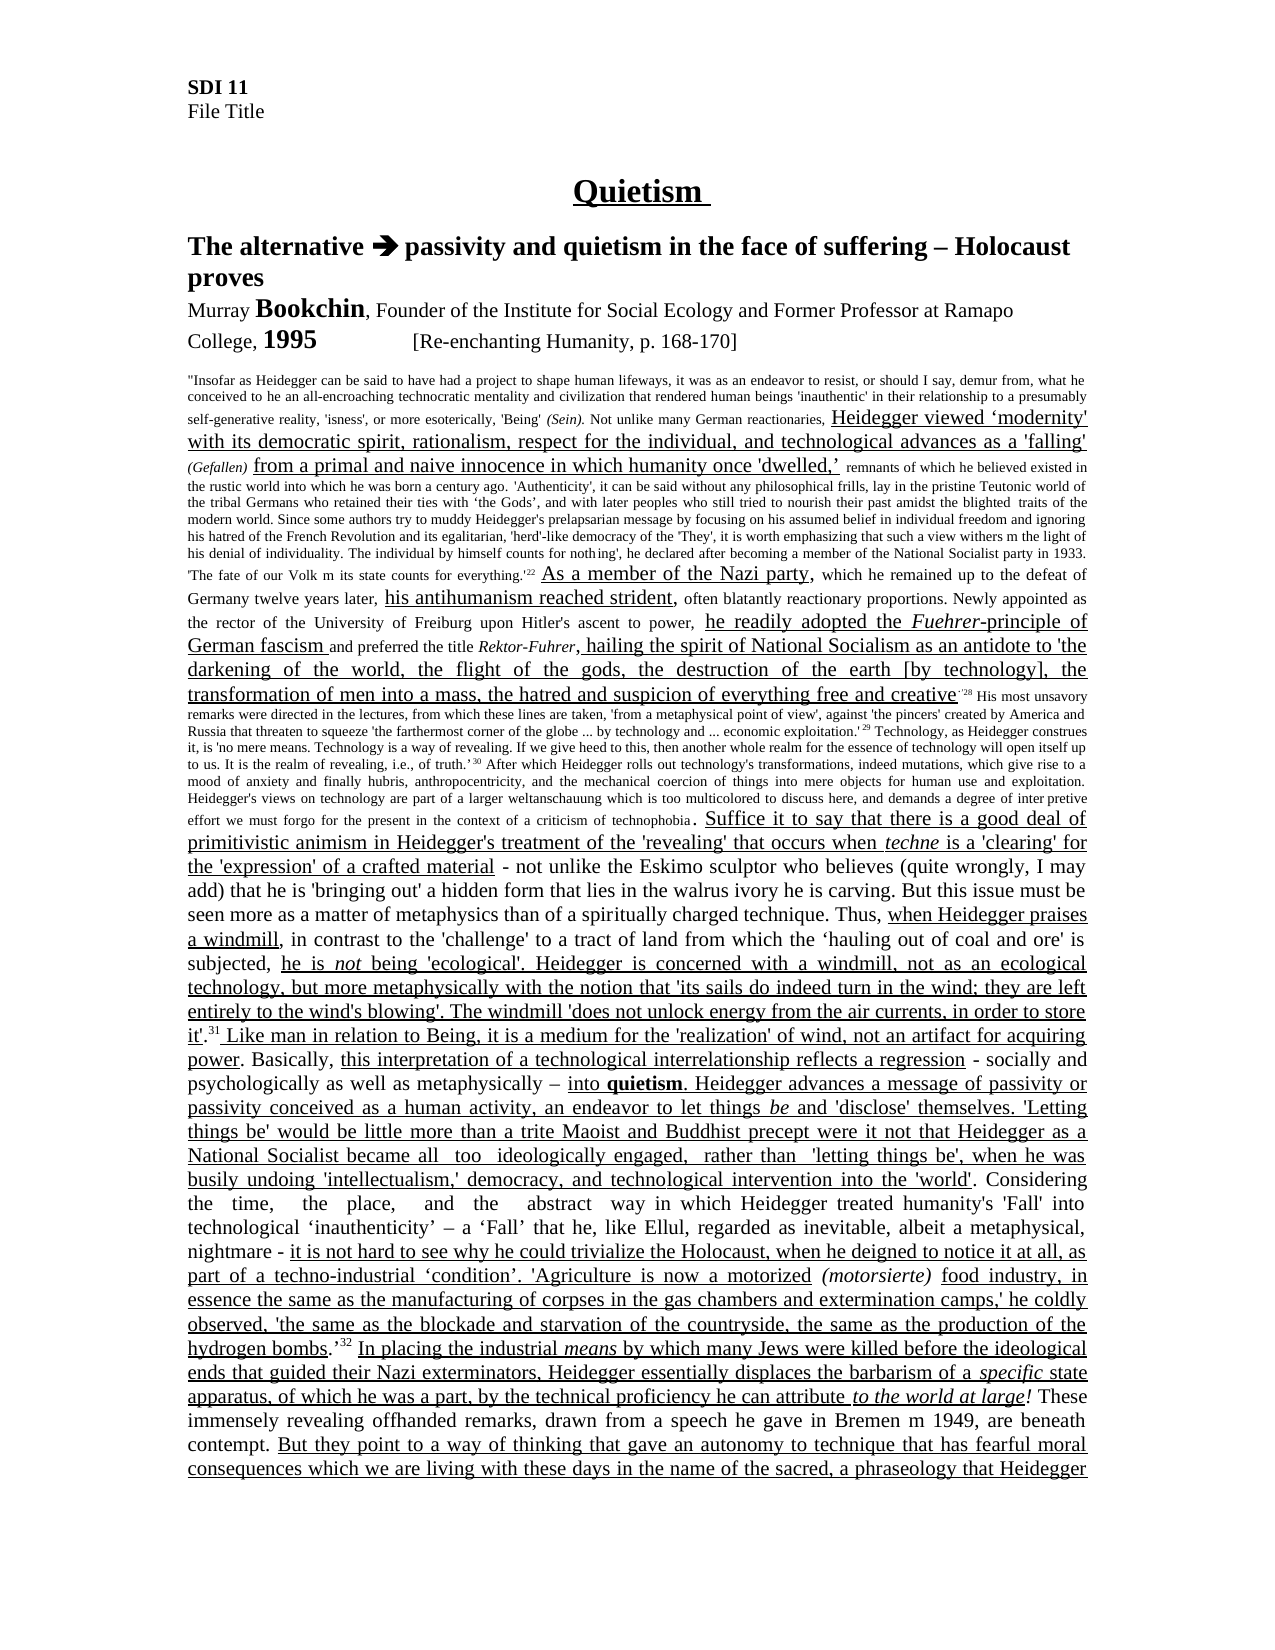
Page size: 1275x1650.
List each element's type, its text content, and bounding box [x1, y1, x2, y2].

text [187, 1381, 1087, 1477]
text Murray Bookchin, Founder of the Institute for Social Ecology and Former Professor at Ramapo College, 1995 [Re-enchanting Humanity, p. 168-170] [187, 292, 1087, 355]
subtitle The alternative passivity and quietism in the face of suffering – Holocaust proves [187, 230, 1087, 292]
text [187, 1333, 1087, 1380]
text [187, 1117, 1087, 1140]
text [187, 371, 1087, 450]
subtitle Quietism [187, 171, 1087, 209]
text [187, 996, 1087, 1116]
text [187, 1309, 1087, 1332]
